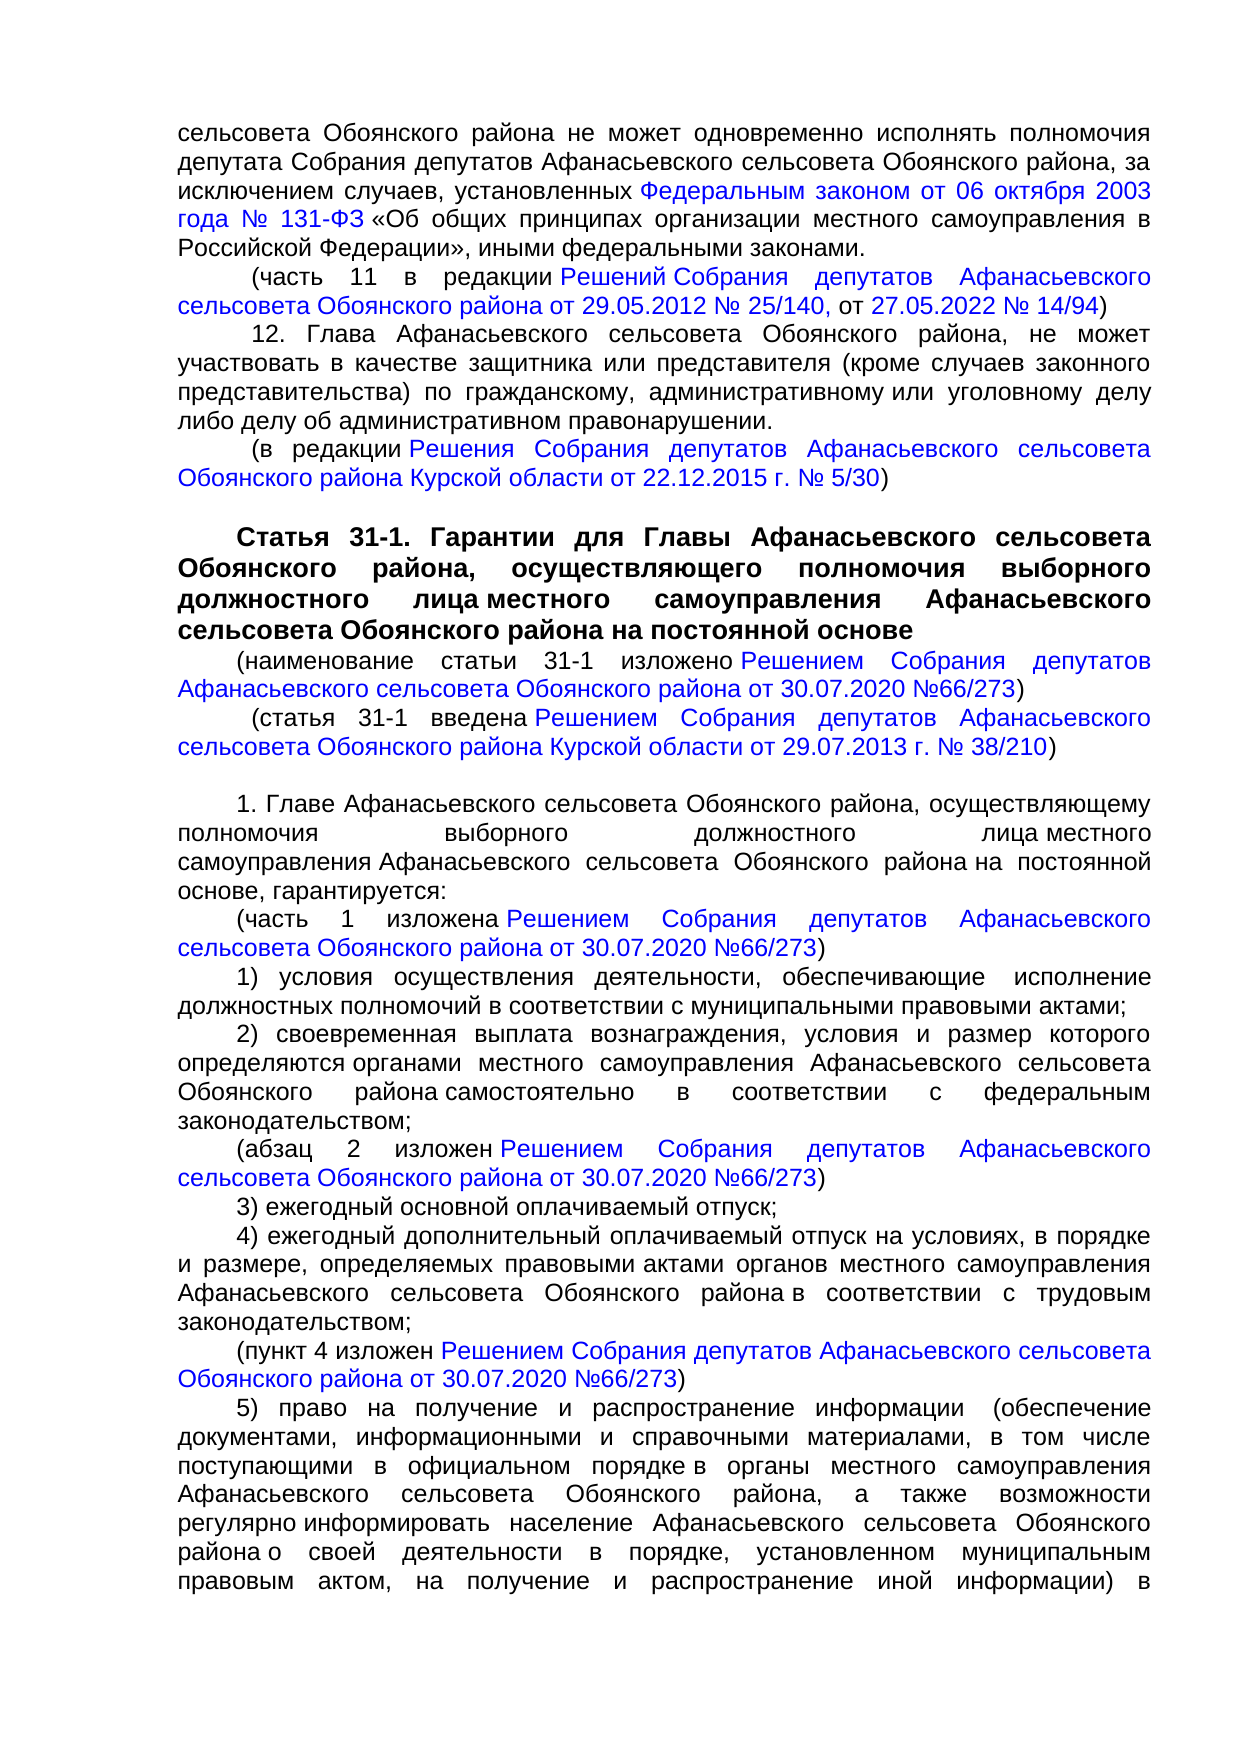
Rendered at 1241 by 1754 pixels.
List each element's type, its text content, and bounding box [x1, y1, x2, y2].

text (наименование статьи 31-1 изложено Решением Собрания депутатов Афанасьевского сельсовета Обоянского района от 30.07.2020 №66/273) [177, 646, 1152, 703]
text (часть 1 изложена Решением Собрания депутатов Афанасьевского сельсовета Обоянского района от 30.07.2020 №66/273) [177, 904, 1152, 962]
text (часть 11 в редакции Решений Собрания депутатов Афанасьевского сельсовета Обоянского района от 29.05.2012 № 25/140, от 27.05.2022 № 14/94) [177, 262, 1152, 319]
text 2) своевременная выплата вознаграждения, условия и размер которого определяются органами местного самоуправления Афанасьевского сельсовета Обоянского района самостоятельно в соответствии с федеральным законодательством; [177, 1019, 1152, 1134]
text 3) ежегодный основной оплачиваемый отпуск; [177, 1192, 1152, 1221]
text 1) условия осуществления деятельности, обеспечивающие исполнение должностных полномочий в соответствии с муниципальными правовыми актами; [177, 962, 1152, 1019]
text (статья 31-1 введена Решением Собрания депутатов Афанасьевского сельсовета Обоянского района Курской области от 29.07.2013 г. № 38/210) [177, 703, 1152, 761]
text 12. Глава Афанасьевского сельсовета Обоянского района, не может участвовать в качестве защитника или представителя (кроме случаев законного представительства) по гражданскому, административному или уголовному делу либо делу об административном правонарушении. [177, 319, 1152, 434]
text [177, 1393, 1152, 1594]
text (в редакции Решения Собрания депутатов Афанасьевского сельсовета Обоянского района Курской области от 22.12.2015 г. № 5/30) [177, 434, 1152, 492]
text (пункт 4 изложен Решением Собрания депутатов Афанасьевского сельсовета Обоянского района от 30.07.2020 №66/273) [177, 1336, 1152, 1393]
text 4) ежегодный дополнительный оплачиваемый отпуск на условиях, в порядке и размере, определяемых правовыми актами органов местного самоуправления Афанасьевского сельсовета Обоянского района в соответствии с трудовым законодательством; [177, 1221, 1152, 1336]
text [177, 118, 1152, 262]
text (абзац 2 изложен Решением Собрания депутатов Афанасьевского сельсовета Обоянского района от 30.07.2020 №66/273) [177, 1134, 1152, 1192]
text 1. Главе Афанасьевского сельсовета Обоянского района, осуществляющему полномочия выборного должностного лица местного самоуправления Афанасьевского сельсовета Обоянского района на постоянной основе, гарантируется: [177, 789, 1152, 904]
text Статья 31-1. Гарантии для Главы Афанасьевского сельсовета Обоянского района, осуществляющего полномочия выборного должностного лица местного самоуправления Афанасьевского сельсовета Обоянского района на постоянной основе [177, 521, 1152, 646]
